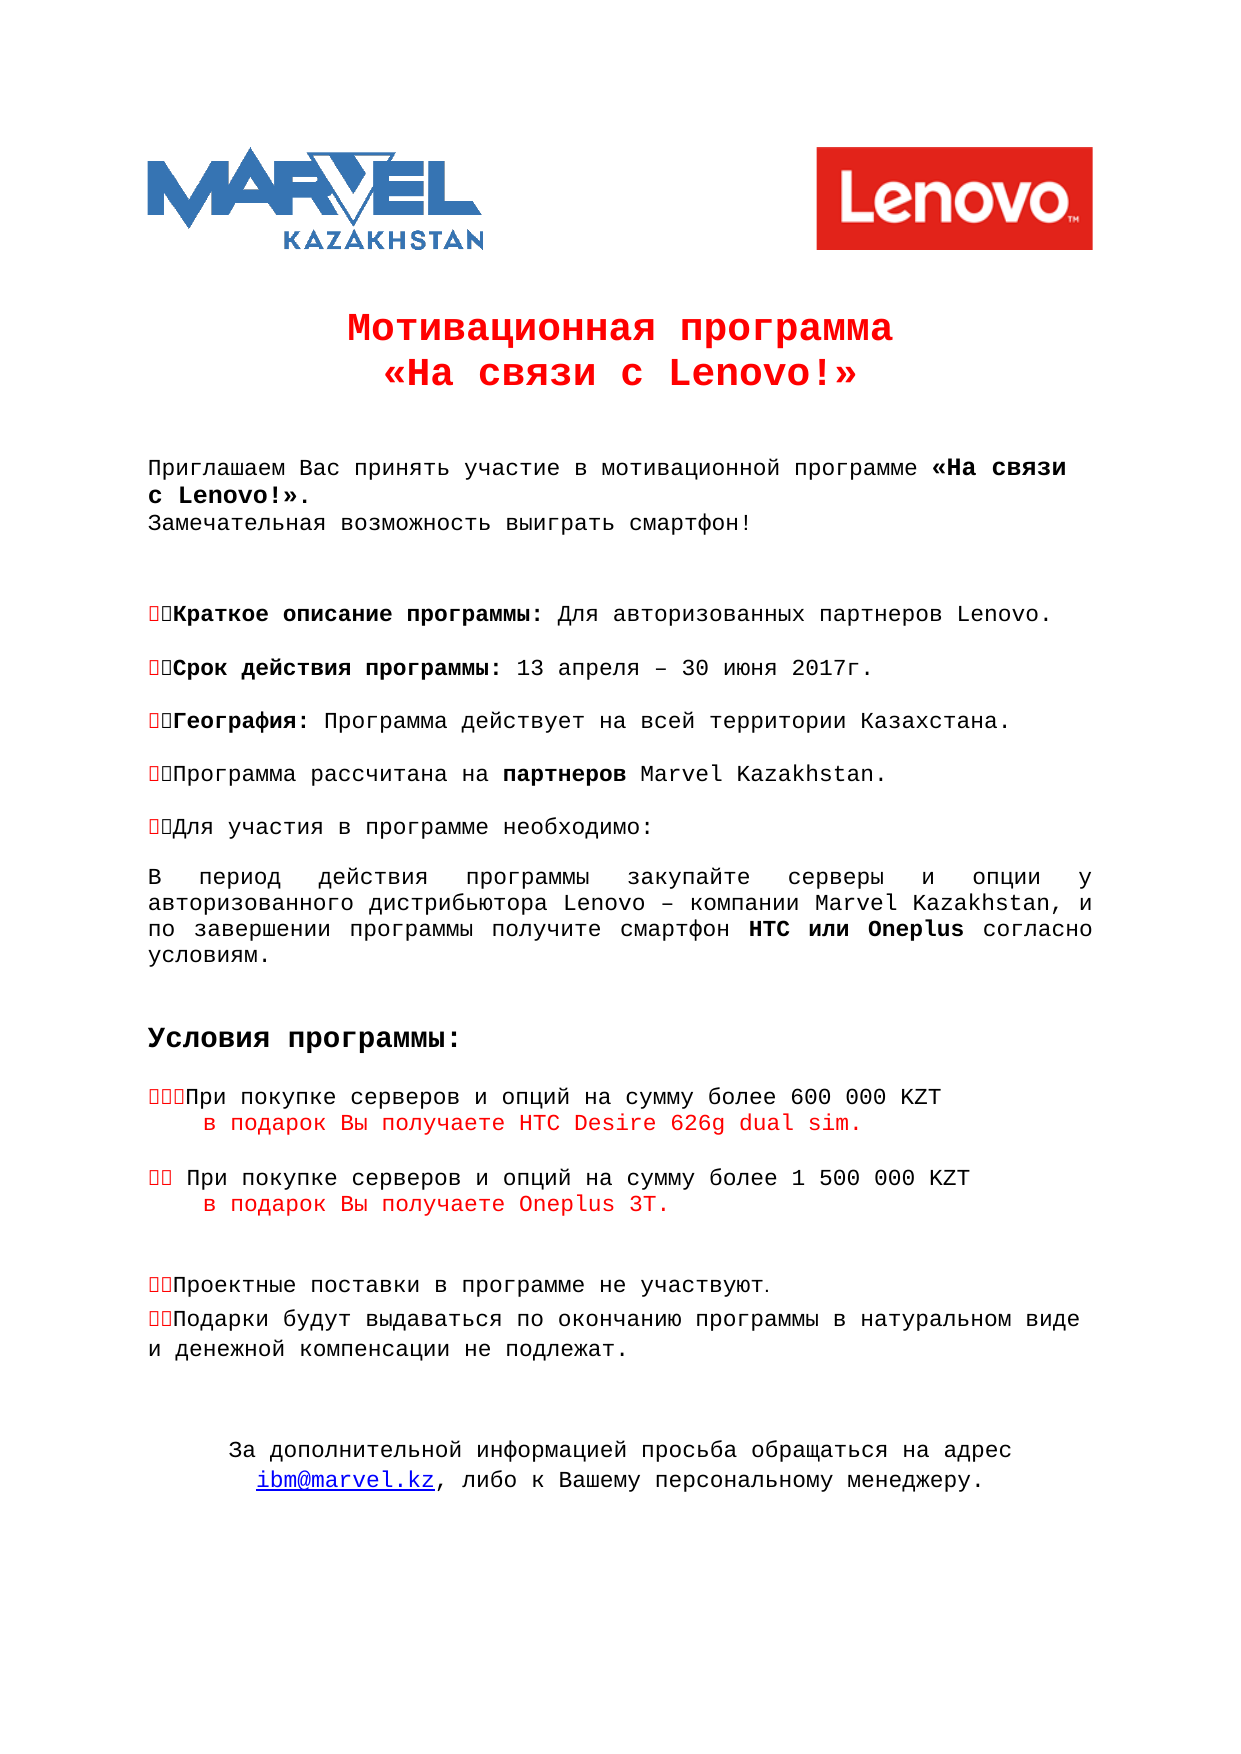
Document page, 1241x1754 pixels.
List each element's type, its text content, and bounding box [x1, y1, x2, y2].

text Проектные поставки в программе не участвуют. [148, 1270, 1093, 1299]
text в подарок Вы получаете HTC Desire 626g dual sim. [148, 1112, 1093, 1137]
text Условия программы: [148, 1024, 1093, 1057]
text Краткое описание программы: Для авторизованных партнеров Lenovo. [148, 599, 1093, 629]
text Для участия в программе необходимо: [148, 812, 1093, 841]
text При покупке серверов и опций на сумму более 600 000 KZT [148, 1082, 1093, 1112]
text В период действия программы закупайте серверы и опции у авторизованного дистрибьютора Lenovo – компании Marvel Kazakhstan, и по завершении программы получите смартфон HTC или Oneplus согласно условиям. [148, 865, 1093, 969]
text Подарки будут выдаваться по окончанию программы в натуральном виде и денежной компенсации не подлежат. [148, 1304, 1093, 1363]
text Программа рассчитана на партнеров Marvel Kazakhstan. [148, 759, 1093, 788]
text «На связи с Lenovo!» [148, 353, 1093, 398]
text  При покупке серверов и опций на сумму более 1 500 000 KZT [148, 1163, 1093, 1193]
text Замечательная возможность выиграть смартфон! [148, 511, 1093, 537]
picture [816, 147, 1093, 250]
picture [147, 147, 483, 251]
text За дополнительной информацией просьба обращаться на адрес ibm@marvel.kz, либо к Вашему персональному менеджеру. [148, 1438, 1093, 1494]
text Срок действия программы: 13 апреля – 30 июня 2017г. [148, 653, 1093, 682]
text в подарок Вы получаете Oneplus 3T. [148, 1193, 1093, 1218]
text Мотивационная программа [148, 308, 1093, 353]
text География: Программа действует на всей территории Казахстана. [148, 706, 1093, 735]
text Приглашаем Вас принять участие в мотивационной программе «На связи с Lenovo!». [148, 454, 1093, 511]
